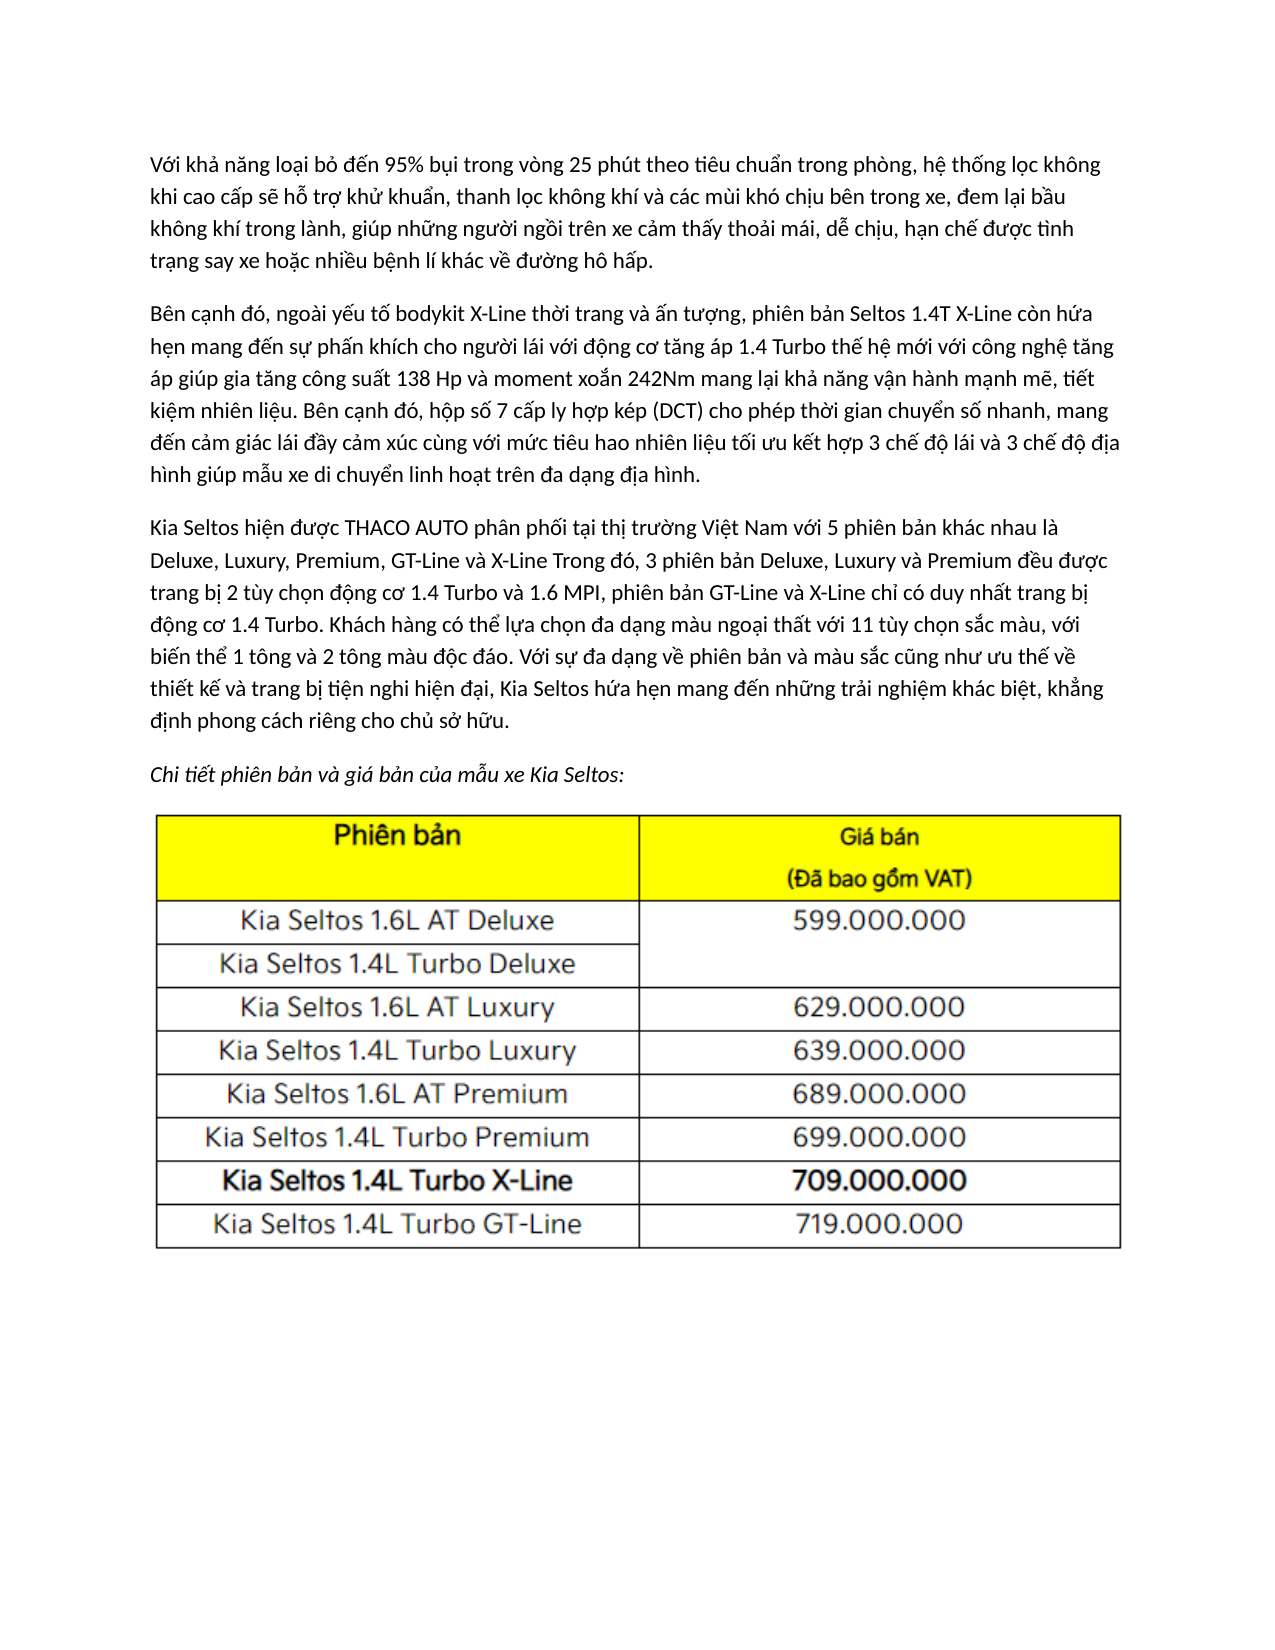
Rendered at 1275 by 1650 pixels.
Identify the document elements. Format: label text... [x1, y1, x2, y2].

text Kia Seltos hiện được THACO AUTO phân phối tại thị trường Việt Nam với 5 phiên bản khác nhau là Deluxe, Luxury, Premium, GT-Line và X-Line Trong đó, 3 phiên bản Deluxe, Luxury và Premium đều được trang bị 2 tùy chọn động cơ 1.4 Turbo và 1.6 MPI, phiên bản GT-Line và X-Line chỉ có duy nhất trang bị động cơ 1.4 Turbo. Khách hàng có thể lựa chọn đa dạng màu ngoại thất với 11 tùy chọn sắc màu, với biến thể 1 tông và 2 tông màu độc đáo. Với sự đa dạng về phiên bản và màu sắc cũng như ưu thế về thiết kế và trang bị tiện nghi hiện đại, Kia Seltos hứa hẹn mang đến những trải nghiệm khác biệt, khẳng định phong cách riêng cho chủ sở hữu. [150, 513, 1125, 735]
text Chi tiết phiên bản và giá bản của mẫu xe Kia Seltos: [150, 760, 1125, 788]
text Bên cạnh đó, ngoài yếu tố bodykit X-Line thời trang và ấn tượng, phiên bản Seltos 1.4T X-Line còn hứa hẹn mang đến sự phấn khích cho người lái với động cơ tăng áp 1.4 Turbo thế hệ mới với công nghệ tăng áp giúp gia tăng công suất 138 Hp và moment xoắn 242Nm mang lại khả năng vận hành mạnh mẽ, tiết kiệm nhiên liệu. Bên cạnh đó, hộp số 7 cấp ly hợp kép (DCT) cho phép thời gian chuyển số nhanh, mang đến cảm giác lái đầy cảm xúc cùng với mức tiêu hao nhiên liệu tối ưu kết hợp 3 chế độ lái và 3 chế độ địa hình giúp mẫu xe di chuyển linh hoạt trên đa dạng địa hình. [150, 299, 1125, 488]
picture [150, 812, 1125, 1252]
text Với khả năng loại bỏ đến 95% bụi trong vòng 25 phút theo tiêu chuẩn trong phòng, hệ thống lọc không khi cao cấp sẽ hỗ trợ khử khuẩn, thanh lọc không khí và các mùi khó chịu bên trong xe, đem lại bầu không khí trong lành, giúp những người ngồi trên xe cảm thấy thoải mái, dễ chịu, hạn chế được tình trạng say xe hoặc nhiều bệnh lí khác về đường hô hấp. [150, 150, 1125, 274]
